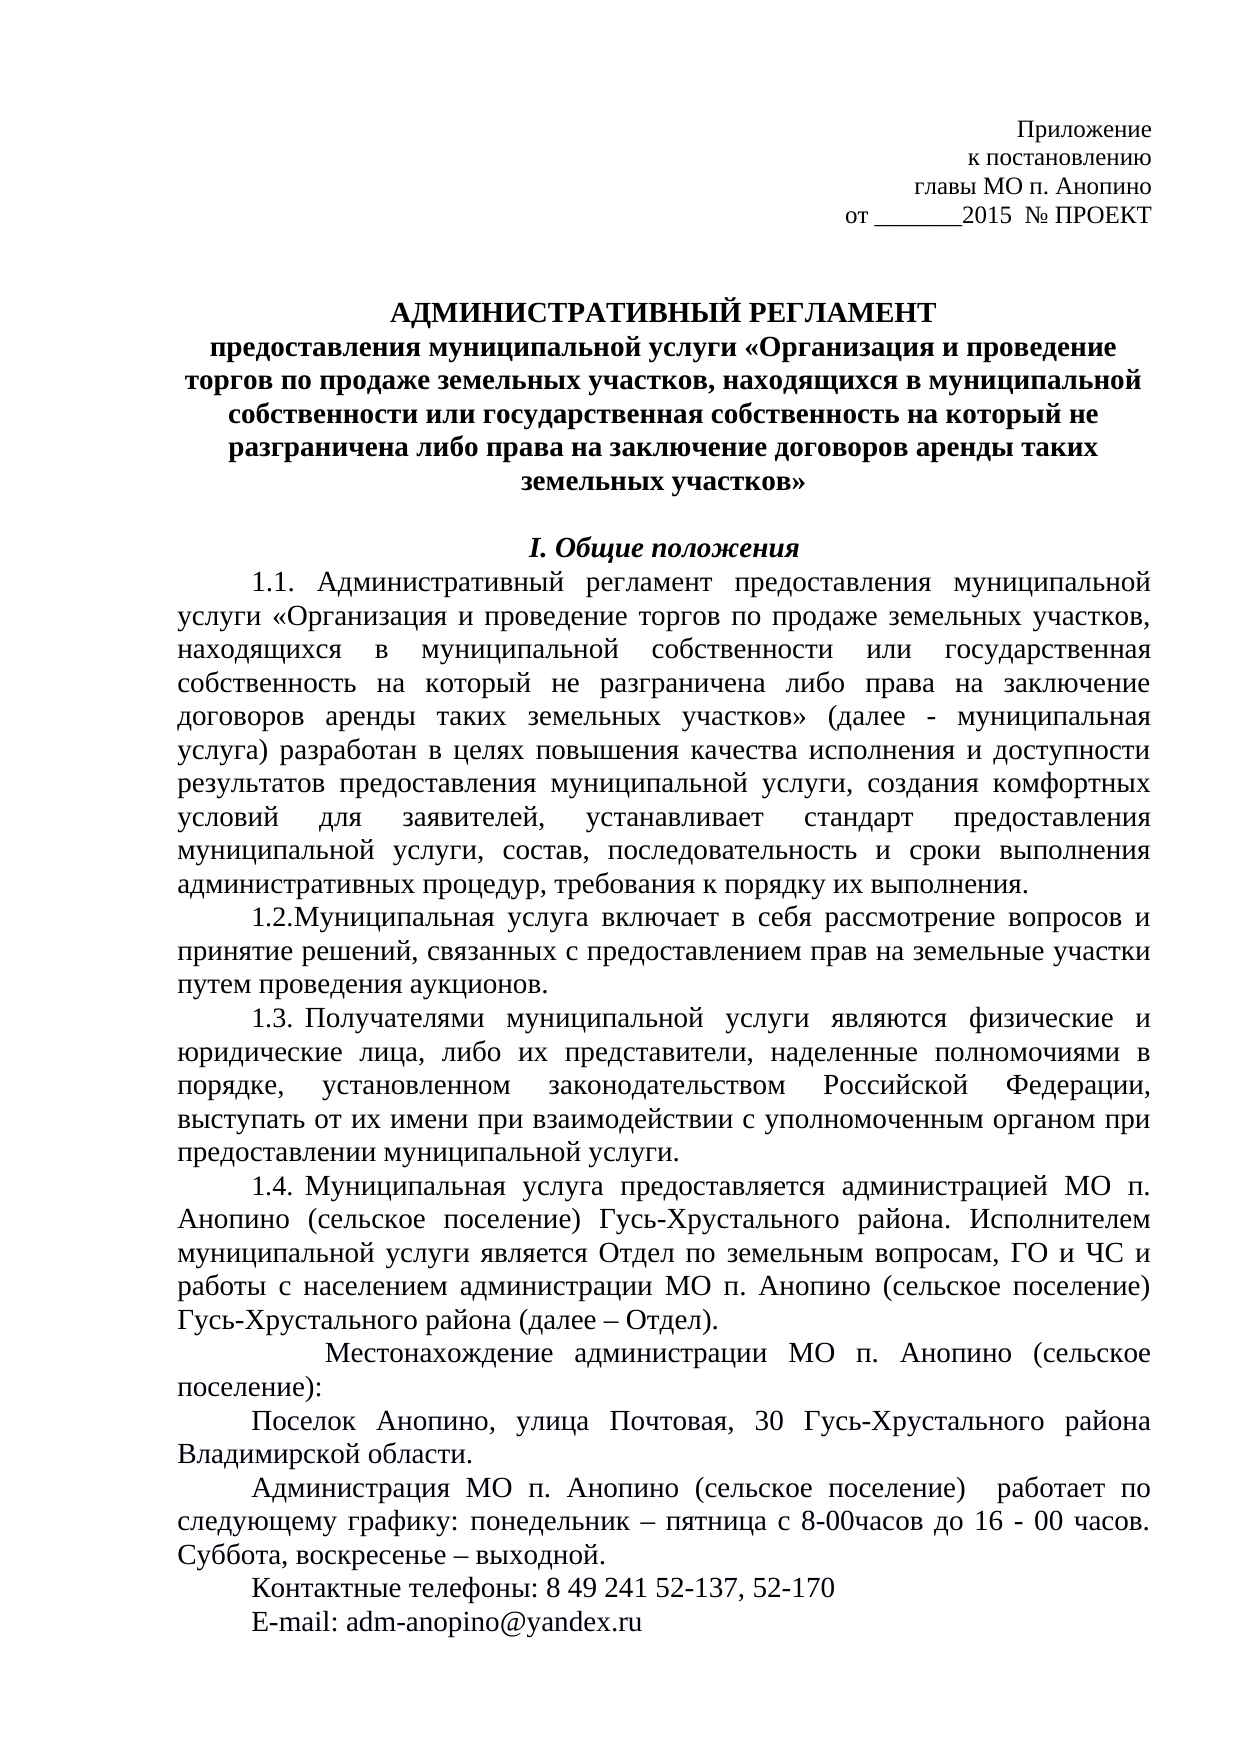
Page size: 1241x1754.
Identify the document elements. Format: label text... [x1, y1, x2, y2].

text Местонахождение администрации МО п. Анопино (сельское поселение): [177, 1336, 1152, 1403]
text Поселок Анопино, улица Почтовая, 30 Гусь-Хрустального района Владимирской области. [177, 1403, 1152, 1470]
list Получателями муниципальной услуги являются физические и юридические лица, либо их представители, наделенные полномочиями в порядке, установленном законодательством Российской Федерации, выступать от их имени при взаимодействии с уполномоченным органом при предоставлении муниципальной услуги. [177, 1000, 1152, 1168]
text 1.1. Административный регламент предоставления муниципальной услуги «Организация и проведение торгов по продаже земельных участков, находящихся в муниципальной собственности или государственная собственность на который не разграничена либо права на заключение договоров аренды таких земельных участков» (далее - муниципальная услуга) разработан в целях повышения качества исполнения и доступности результатов предоставления муниципальной услуги, создания комфортных условий для заявителей, устанавливает стандарт предоставления муниципальной услуги, состав, последовательность и сроки выполнения административных процедур, требования к порядку их выполнения. [177, 564, 1152, 899]
text Приложение [177, 114, 1152, 142]
text главы МО п. Анопино [177, 171, 1152, 200]
text E-mail: adm-anopino@yandex.ru [177, 1604, 1152, 1637]
text Контактные телефоны: 8 49 241 52-137, 52-170 [177, 1570, 1152, 1604]
list Муниципальная услуга включает в себя рассмотрение вопросов и принятие решений, связанных с предоставлением прав на земельные участки путем проведения аукционов. [177, 899, 1152, 1000]
text I. Общие положения [177, 531, 1152, 564]
list Муниципальная услуга предоставляется администрацией МО п. Анопино (сельское поселение) Гусь-Хрустального района. Исполнителем муниципальной услуги является Отдел по земельным вопросам, ГО и ЧС и работы с населением администрации МО п. Анопино (сельское поселение) Гусь-Хрустального района (далее – Отдел). [177, 1168, 1152, 1336]
text АДМИНИСТРАТИВНЫЙ РЕГЛАМЕНТ [177, 296, 1149, 329]
text к постановлению [177, 142, 1152, 171]
text Администрация МО п. Анопино (сельское поселение) работает по следующему графику: понедельник – пятница с 8-00часов до 16 - 00 часов. Суббота, воскресенье – выходной. [177, 1470, 1152, 1570]
text от _______2015 № ПРОЕКТ [177, 200, 1152, 229]
text предоставления муниципальной услуги «Организация и проведение торгов по продаже земельных участков, находящихся в муниципальной собственности или государственная собственность на который не разграничена либо права на заключение договоров аренды таких земельных участков» [177, 329, 1149, 497]
